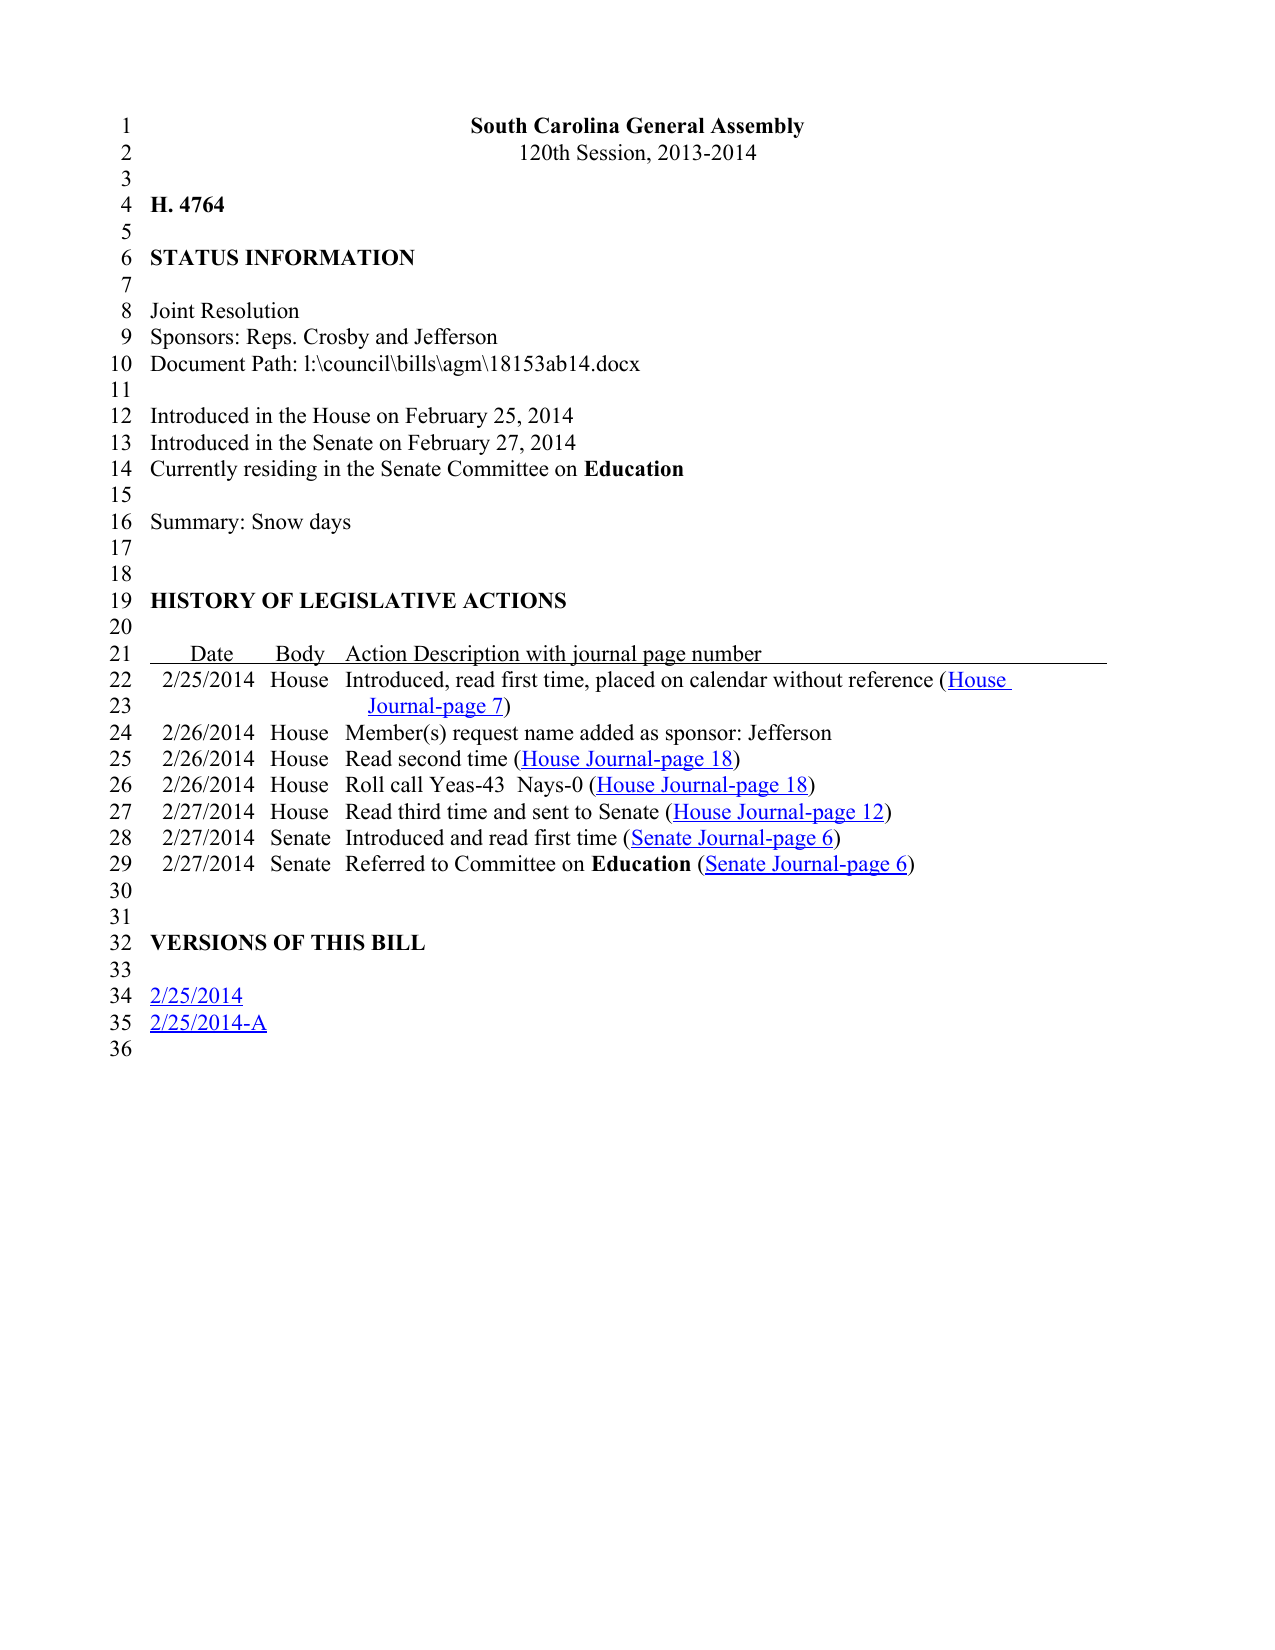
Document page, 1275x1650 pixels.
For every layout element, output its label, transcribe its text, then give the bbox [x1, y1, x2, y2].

text 2/27/2014 Senate Referred to Committee on Education (Senate Journal-page 6) [150, 850, 1125, 877]
text Joint Resolution [150, 297, 1125, 323]
text Introduced in the Senate on February 27, 2014 [150, 429, 1125, 455]
text Currently residing in the Senate Committee on Education [150, 455, 1125, 481]
text Introduced in the House on February 25, 2014 [150, 402, 1125, 429]
text Summary: Snow days [150, 508, 1125, 534]
text Date Body Action Description with journal page number [150, 639, 1125, 666]
text 2/25/2014-A [150, 1008, 1125, 1035]
text H. 4764 [150, 192, 1125, 218]
text 2/26/2014 House Member(s) request name added as sponsor: Jefferson [150, 719, 1125, 745]
text 120th Session, 2013-2014 [150, 139, 1125, 165]
text Sponsors: Reps. Crosby and Jefferson [150, 323, 1125, 350]
text Document Path: l:\council\bills\agm\18153ab14.docx [150, 350, 1125, 376]
text South Carolina General Assembly [150, 112, 1125, 139]
text 2/27/2014 Senate Introduced and read first time (Senate Journal-page 6) [150, 824, 1125, 850]
text HISTORY OF LEGISLATIVE ACTIONS [150, 587, 1125, 613]
text VERSIONS OF THIS BILL [150, 929, 1125, 956]
text STATUS INFORMATION [150, 244, 1125, 271]
text 2/25/2014 [150, 982, 1125, 1008]
text 2/25/2014 House Introduced, read first time, placed on calendar without reference (House Journal-page 7) [150, 666, 1125, 719]
text 2/26/2014 House Roll call Yeas-43 Nays-0 (House Journal-page 18) [150, 771, 1125, 798]
text 2/26/2014 House Read second time (House Journal-page 18) [150, 745, 1125, 771]
text 2/27/2014 House Read third time and sent to Senate (House Journal-page 12) [150, 798, 1125, 824]
